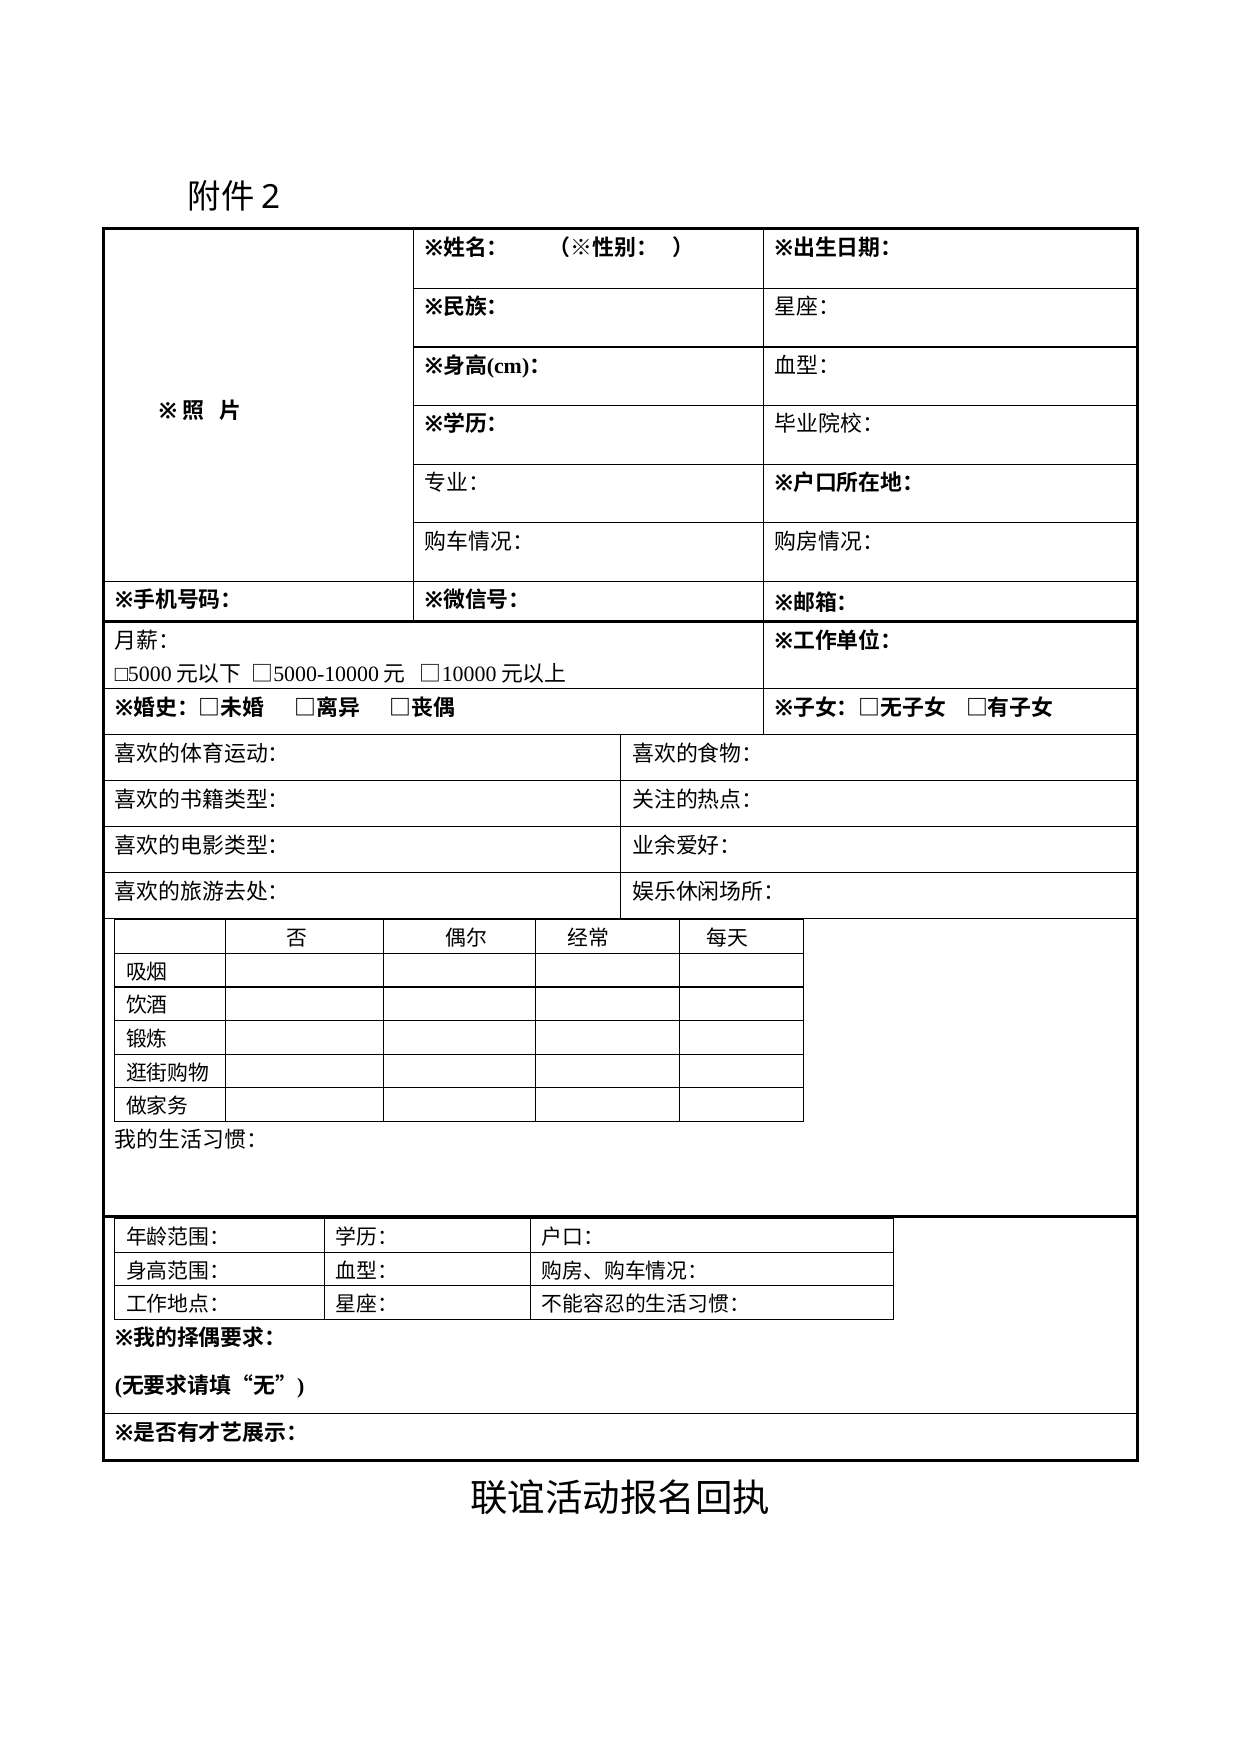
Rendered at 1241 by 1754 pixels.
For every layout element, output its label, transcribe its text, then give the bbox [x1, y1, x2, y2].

table_cell 专业： [414, 465, 763, 522]
table_cell ※我的择偶要求： (无要求请填“无”) [105, 1218, 1136, 1413]
table_cell 娱乐休闲场所： [621, 873, 1136, 918]
table_cell 毕业院校： [764, 406, 1136, 464]
text 附件2 [187, 162, 1053, 227]
table_cell 业余爱好： [621, 827, 1136, 872]
table_cell ※微信号： [414, 582, 763, 620]
text 联谊活动报名回执 [187, 1462, 1053, 1527]
table_cell ※民族： [414, 289, 763, 346]
table_header ※ 照 片 [105, 230, 413, 581]
table_cell 购房情况： [764, 523, 1136, 581]
table_header ※姓名： （※性别： ） [414, 230, 763, 288]
table_cell ※身高(cm)： [414, 348, 763, 405]
table_cell 喜欢的体育运动： [105, 735, 620, 780]
table_cell ※户口所在地： [764, 465, 1136, 522]
table_cell 购车情况： [414, 523, 763, 581]
table_cell 喜欢的旅游去处： [105, 873, 620, 918]
table_cell 关注的热点： [621, 781, 1136, 826]
table_cell ※手机号码： [105, 582, 413, 620]
table_header ※出生日期： [764, 230, 1136, 288]
table_cell ※子女：□无子女 □有子女 [764, 689, 1136, 734]
table_cell 喜欢的电影类型： [105, 827, 620, 872]
table_cell 喜欢的书籍类型： [105, 781, 620, 826]
table_cell ※邮箱： [764, 582, 1136, 620]
table_cell ※婚史：□未婚 □离异 □丧偶 [105, 689, 763, 734]
table_cell ※是否有才艺展示： [105, 1414, 1136, 1459]
table_cell 喜欢的食物： [621, 735, 1136, 780]
table_cell 星座： [764, 289, 1136, 346]
table_cell ※工作单位： [764, 623, 1136, 688]
table_cell 我的生活习惯： [105, 919, 1136, 1215]
table_cell 血型： [764, 348, 1136, 405]
table_cell 月薪： □5000元以下 □5000-10000元 □10000元以上 [105, 623, 763, 688]
table_cell ※学历： [414, 406, 763, 464]
